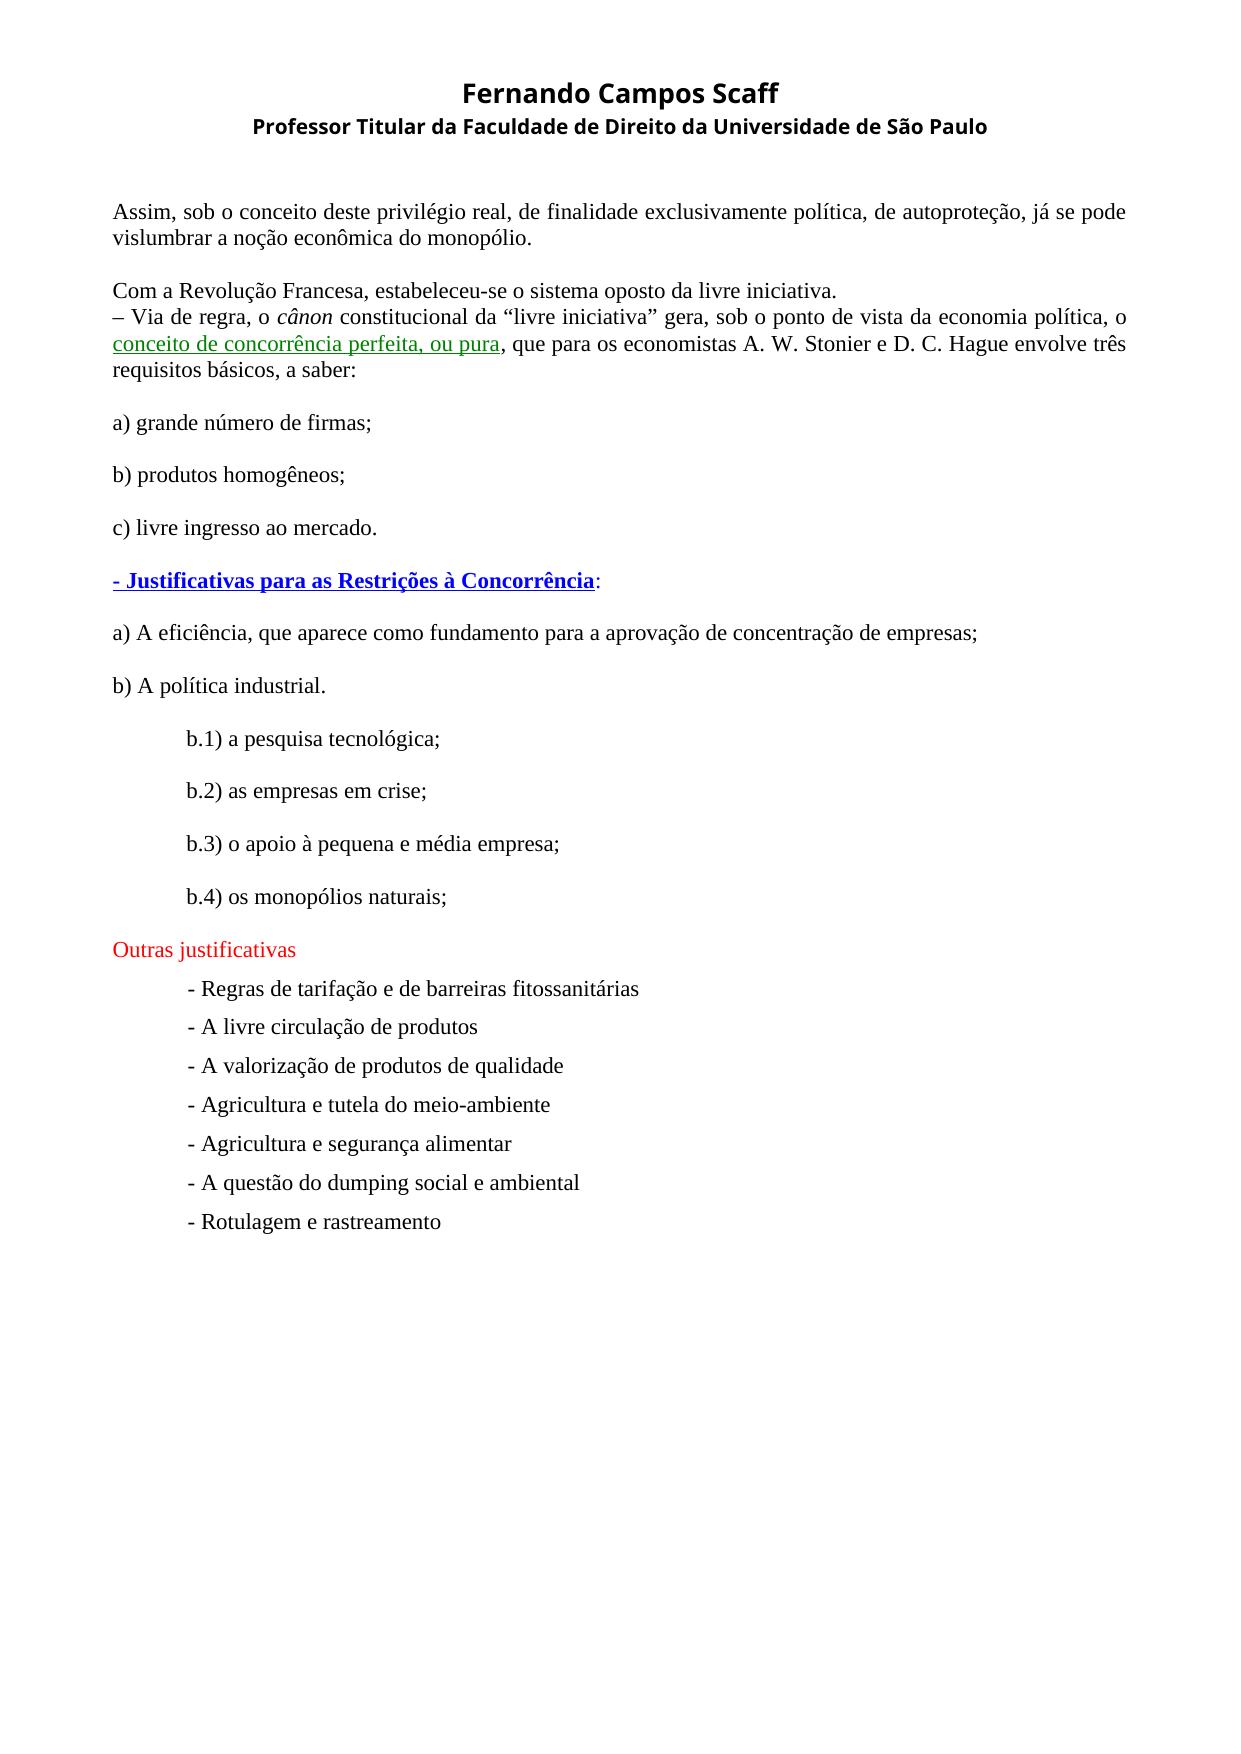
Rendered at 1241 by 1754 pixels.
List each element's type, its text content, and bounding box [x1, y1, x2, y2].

list - A livre circulação de produtos [187, 1013, 1128, 1040]
list - A questão do dumping social e ambiental [187, 1169, 1128, 1195]
text Com a Revolução Francesa, estabeleceu-se o sistema oposto da livre iniciativa. [112, 277, 1128, 303]
text a) A eficiência, que aparece como fundamento para a aprovação de concentração de empresas; [112, 619, 1128, 646]
text – Via de regra, o cânon constitucional da “livre iniciativa” gera, sob o ponto de vista da economia política, o conceito de concorrência perfeita, ou pura, que para os economistas A. W. Stonier e D. C. Hague envolve três requisitos básicos, a saber: [112, 303, 1128, 382]
text b) A política industrial. [112, 672, 1128, 698]
text a) grande número de firmas; [112, 409, 1128, 435]
text c) livre ingresso ao mercado. [112, 514, 1128, 540]
text b.4) os monopólios naturais; [186, 883, 1128, 909]
text b.1) a pesquisa tecnológica; [186, 725, 1128, 751]
text b.2) as empresas em crise; [186, 778, 1128, 804]
list - Regras de tarifação e de barreiras fitossanitárias [187, 974, 1128, 1001]
list - Agricultura e segurança alimentar [187, 1130, 1128, 1156]
list - A valorização de produtos de qualidade [187, 1052, 1128, 1079]
list - Rotulagem e rastreamento [187, 1208, 1128, 1234]
text Assim, sob o conceito deste privilégio real, de finalidade exclusivamente política, de autoproteção, já se pode vislumbrar a noção econômica do monopólio. [112, 198, 1128, 251]
text b) produtos homogêneos; [112, 461, 1128, 488]
text Outras justificativas [112, 936, 1128, 962]
text - Justificativas para as Restrições à Concorrência: [112, 567, 1128, 593]
text b.3) o apoio à pequena e média empresa; [186, 830, 1128, 857]
list - Agricultura e tutela do meio-ambiente [187, 1091, 1128, 1117]
